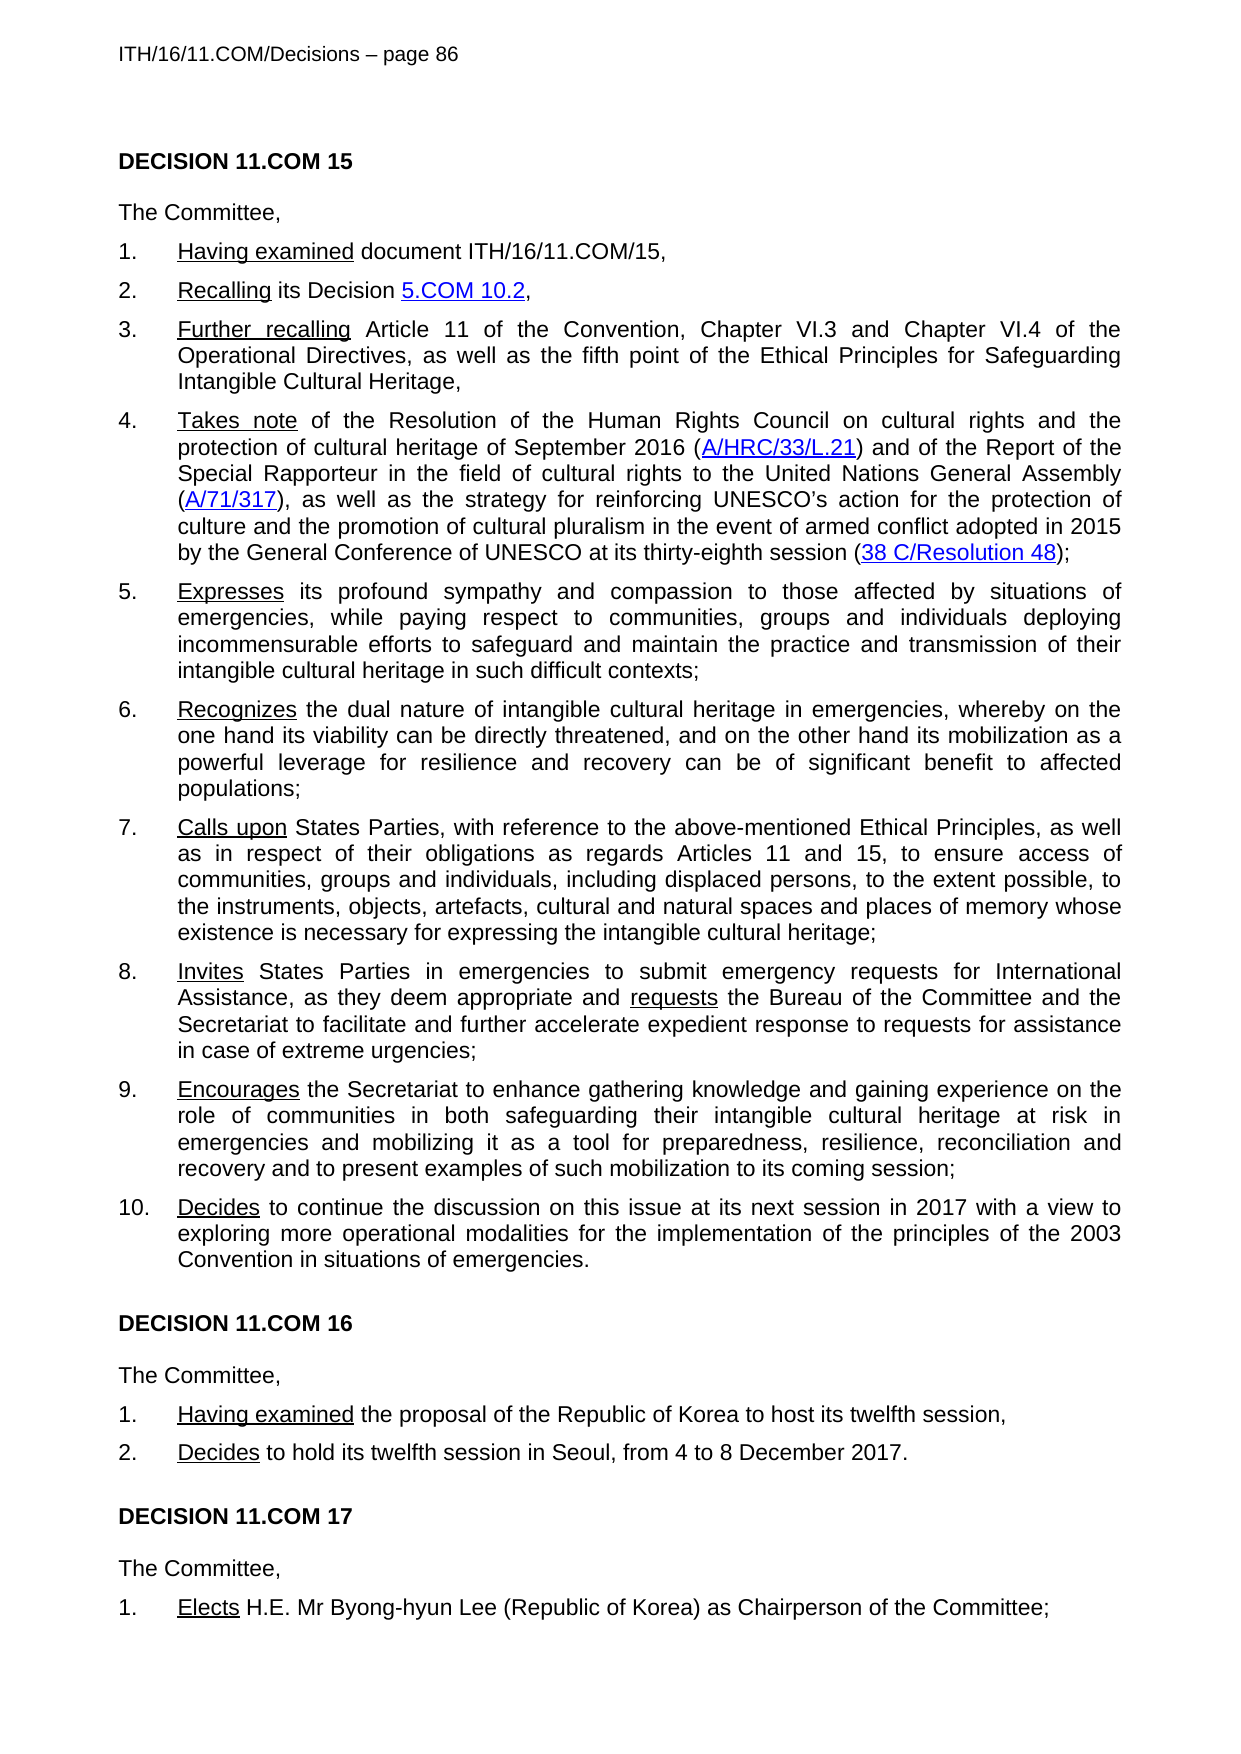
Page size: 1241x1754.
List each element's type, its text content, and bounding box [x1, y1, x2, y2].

text The Committee, [118, 199, 1122, 225]
list Recognizes the dual nature of intangible cultural heritage in emergencies, whereby on the one hand its viability can be directly threatened, and on the other hand its mobilization as a powerful leverage for resilience and recovery can be of significant benefit to affected populations; [118, 696, 1122, 801]
list Recalling its Decision 5.COM 10.2, [118, 277, 1122, 303]
title DECISION 11.COM 17 [118, 1503, 1122, 1529]
list Having examined the proposal of the Republic of Korea to host its twelfth session, [118, 1401, 1122, 1427]
list Expresses its profound sympathy and compassion to those affected by situations of emergencies, while paying respect to communities, groups and individuals deploying incommensurable efforts to safeguard and maintain the practice and transmission of their intangible cultural heritage in such difficult contexts; [118, 578, 1122, 683]
list Decides to hold its twelfth session in Seoul, from 4 to 8 December 2017. [118, 1439, 1122, 1466]
list Calls upon States Parties, with reference to the above-mentioned Ethical Principles, as well as in respect of their obligations as regards Articles 11 and 15, to ensure access of communities, groups and individuals, including displaced persons, to the extent possible, to the instruments, objects, artefacts, cultural and natural spaces and places of memory whose existence is necessary for expressing the intangible cultural heritage; [118, 814, 1122, 945]
text The Committee, [118, 1554, 1122, 1581]
list Decides to continue the discussion on this issue at its next session in 2017 with a view to exploring more operational modalities for the implementation of the principles of the 2003 Convention in situations of emergencies. [118, 1194, 1122, 1273]
list Having examined document ITH/16/11.COM/15, [118, 238, 1122, 264]
title DECISION 11.COM 16 [118, 1310, 1122, 1337]
title DECISION 11.COM 15 [118, 148, 1122, 174]
list Elects H.E. Mr Byong-hyun Lee (Republic of Korea) as Chairperson of the Committee; [118, 1593, 1122, 1620]
list Encourages the Secretariat to enhance gathering knowledge and gaining experience on the role of communities in both safeguarding their intangible cultural heritage at risk in emergencies and mobilizing it as a tool for preparedness, resilience, reconciliation and recovery and to present examples of such mobilization to its coming session; [118, 1076, 1122, 1181]
list Further recalling Article 11 of the Convention, Chapter VI.3 and Chapter VI.4 of the Operational Directives, as well as the fifth point of the Ethical Principles for Safeguarding Intangible Cultural Heritage, [118, 316, 1122, 395]
list Takes note of the Resolution of the Human Rights Council on cultural rights and the protection of cultural heritage of September 2016 (A/HRC/33/L.21) and of the Report of the Special Rapporteur in the field of cultural rights to the United Nations General Assembly (A/71/317), as well as the strategy for reinforcing UNESCO’s action for the protection of culture and the promotion of cultural pluralism in the event of armed conflict adopted in 2015 by the General Conference of UNESCO at its thirty-eighth session (38 C/Resolution 48); [118, 407, 1122, 565]
text The Committee, [118, 1362, 1122, 1388]
list Invites States Parties in emergencies to submit emergency requests for International Assistance, as they deem appropriate and requests the Bureau of the Committee and the Secretariat to facilitate and further accelerate expedient response to requests for assistance in case of extreme urgencies; [118, 958, 1122, 1063]
